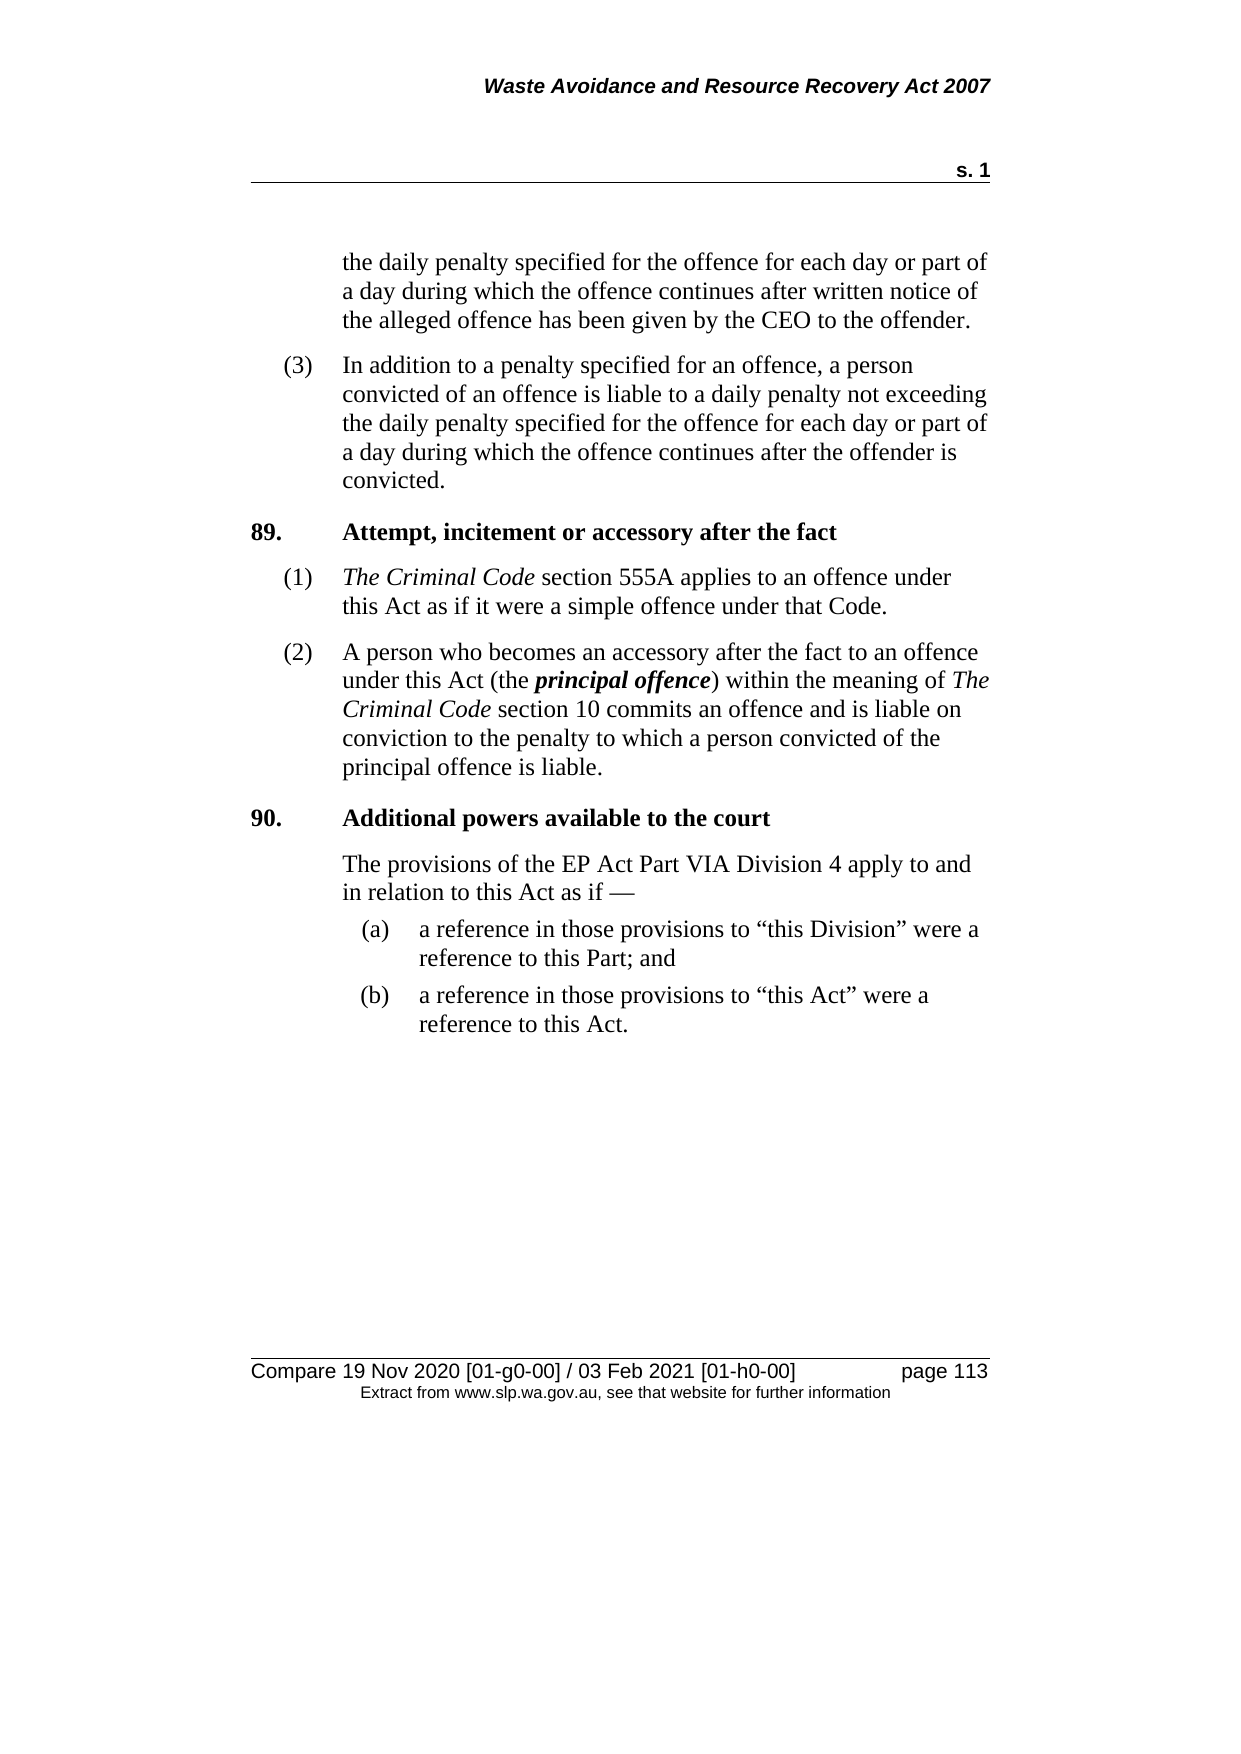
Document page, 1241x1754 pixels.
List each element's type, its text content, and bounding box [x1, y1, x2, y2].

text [251, 247, 990, 334]
text The provisions of the EP Act Part VIA Division 4 apply to and in relation to this Act as if — [251, 849, 990, 906]
text (b) a reference in those provisions to “this Act” were a reference to this Act. [251, 980, 990, 1038]
subtitle 89. Attempt, incitement or accessory after the fact [251, 517, 990, 546]
text (a) a reference in those provisions to “this Division” were a reference to this Part; and [251, 914, 990, 972]
text (1) The Criminal Code section 555A applies to an offence under this Act as if it were a simple offence under that Code. [251, 562, 990, 620]
subtitle 90. Additional powers available to the court [251, 803, 990, 832]
text (2) A person who becomes an accessory after the fact to an offence under this Act (the principal offence) within the meaning of The Criminal Code section 10 commits an offence and is liable on conviction to the penalty to which a person convicted of the principal offence is liable. [251, 637, 990, 780]
text (3) In addition to a penalty specified for an offence, a person convicted of an offence is liable to a daily penalty not exceeding the daily penalty specified for the offence for each day or part of a day during which the offence continues after the offender is convicted. [251, 350, 990, 494]
